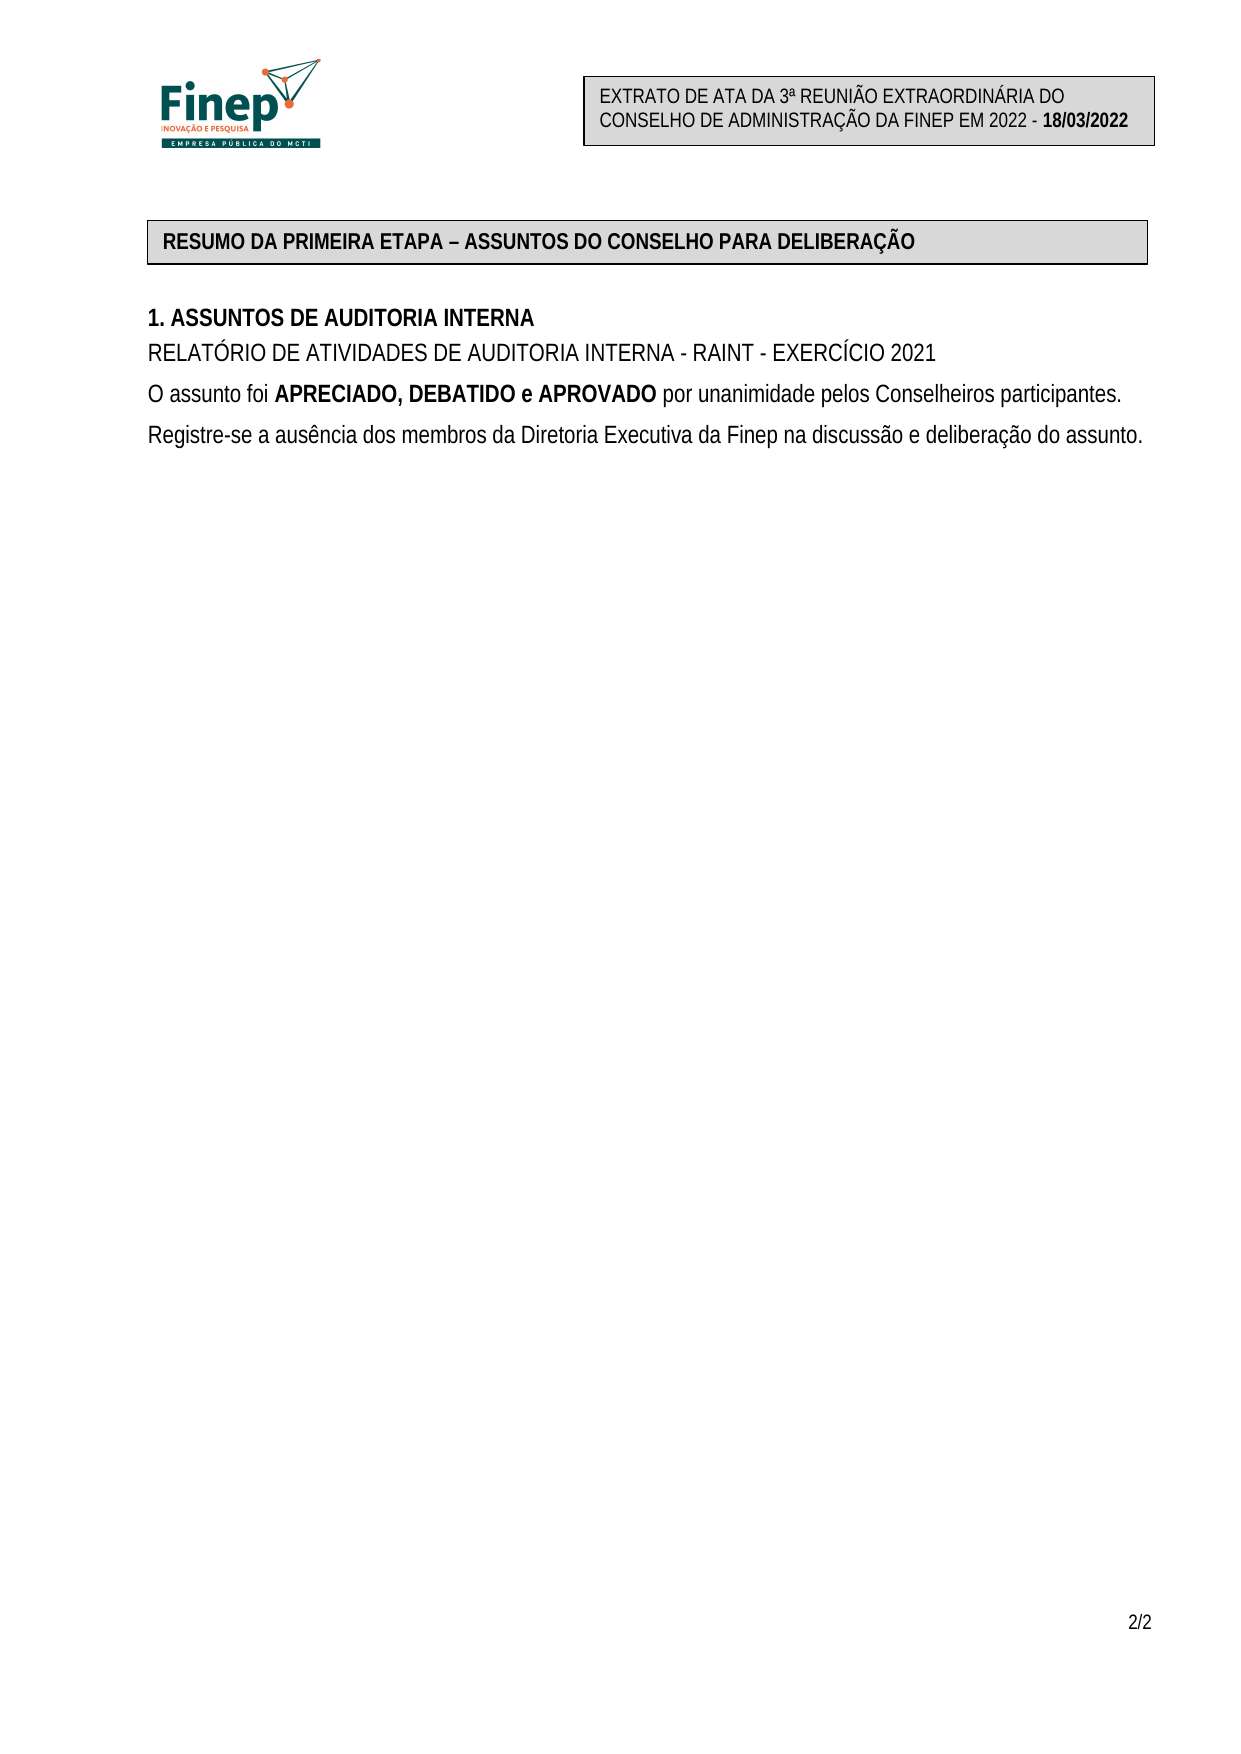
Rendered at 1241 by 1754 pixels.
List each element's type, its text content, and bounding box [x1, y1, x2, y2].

text 1. ASSUNTOS DE AUDITORIA INTERNA [148, 303, 1152, 332]
text RELATÓRIO DE ATIVIDADES DE AUDITORIA INTERNA - RAINT - EXERCÍCIO 2021 [148, 338, 1152, 366]
text Registre-se a ausência dos membros da Diretoria Executiva da Finep na discussão e deliberação do assunto. [148, 420, 1152, 449]
picture [161, 59, 321, 148]
text O assunto foi APRECIADO, DEBATIDO e APROVADO por unanimidade pelos Conselheiros participantes. [148, 379, 1152, 408]
